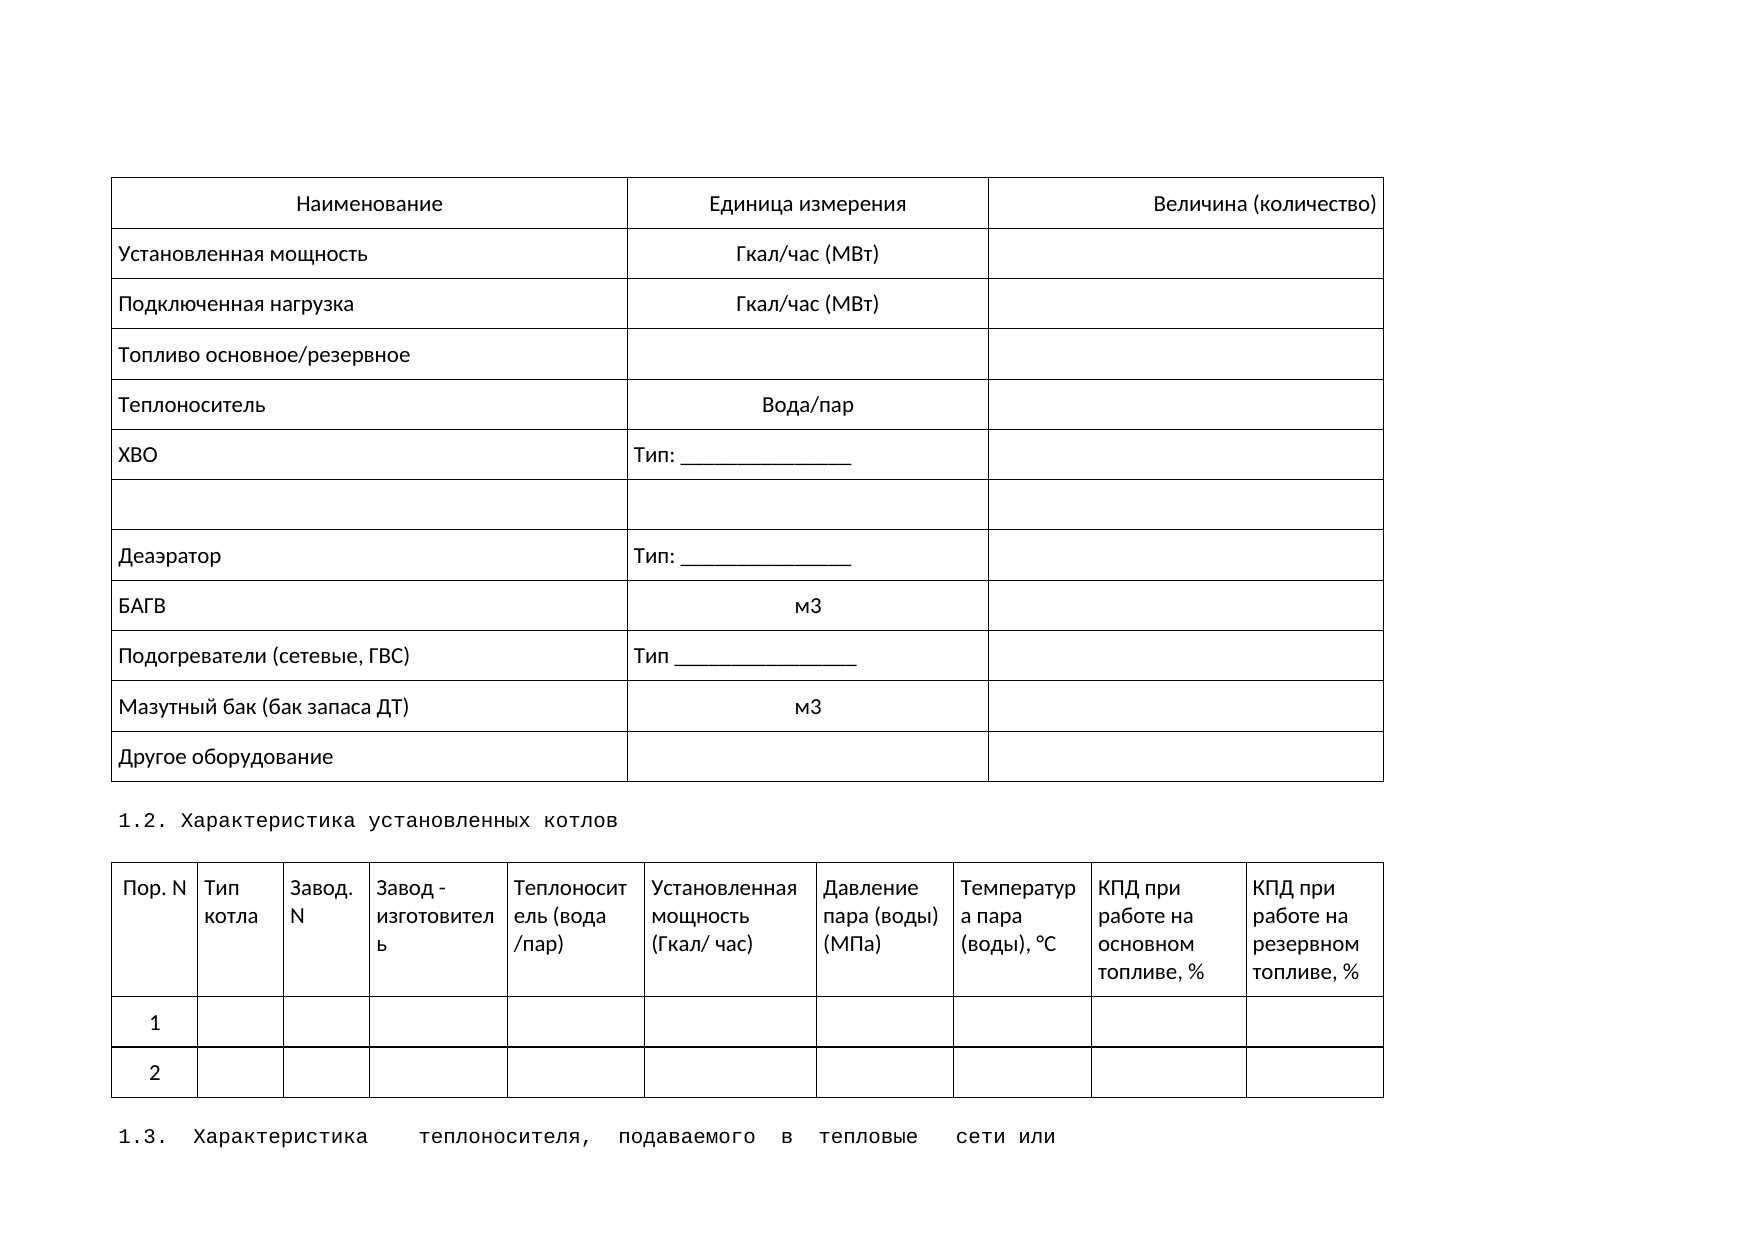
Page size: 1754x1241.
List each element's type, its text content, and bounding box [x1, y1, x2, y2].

table_header Завод - изготовитель [370, 863, 507, 996]
table_header Установленная мощность (Гкал/ час) [645, 863, 816, 996]
table_header КПД при работе на основном топливе, % [1092, 863, 1246, 996]
table_cell Гкал/час (МВт) [628, 229, 988, 278]
table_header Единица измерения [628, 178, 988, 227]
table_cell [989, 530, 1383, 580]
table_cell [1247, 997, 1383, 1046]
table_cell [989, 329, 1383, 378]
table_cell [198, 1048, 283, 1097]
table_cell [508, 997, 644, 1046]
table_header Давление пара (воды) (МПа) [817, 863, 953, 996]
table_cell [284, 997, 369, 1046]
table_cell ХВО [112, 430, 627, 479]
table_cell [1247, 1048, 1383, 1097]
text 1.2. Характеристика установленных котлов [118, 810, 1636, 834]
table_cell м3 [628, 681, 988, 731]
table_cell [628, 732, 988, 781]
table_cell Топливо основное/резервное [112, 329, 627, 378]
table_cell [628, 329, 988, 378]
table_cell 2 [112, 1048, 197, 1097]
table_header Величина (количество) [989, 178, 1383, 227]
table_cell [989, 279, 1383, 328]
table_header Наименование [112, 178, 627, 227]
table_cell [1092, 1048, 1246, 1097]
table_cell [370, 1048, 507, 1097]
table_header Температура пара (воды), °C [954, 863, 1091, 996]
table_cell [989, 732, 1383, 781]
table_cell Мазутный бак (бак запаса ДТ) [112, 681, 627, 731]
table_cell [989, 229, 1383, 278]
table_cell [112, 480, 627, 529]
table_cell БАГВ [112, 581, 627, 630]
table_cell Деаэратор [112, 530, 627, 580]
table_cell [628, 480, 988, 529]
table_cell Теплоноситель [112, 380, 627, 429]
table_cell [989, 631, 1383, 680]
table_cell [954, 1048, 1091, 1097]
table_cell Подогреватели (сетевые, ГВС) [112, 631, 627, 680]
table_cell Вода/пар [628, 380, 988, 429]
table_cell Другое оборудование [112, 732, 627, 781]
table_cell [817, 1048, 953, 1097]
table_header Пор. N [112, 863, 197, 996]
table_cell 1 [112, 997, 197, 1046]
table_cell Установленная мощность [112, 229, 627, 278]
table_cell [989, 480, 1383, 529]
table_cell [1092, 997, 1246, 1046]
table_cell [370, 997, 507, 1046]
table_cell [645, 997, 816, 1046]
table_header Тип котла [198, 863, 283, 996]
table_cell Тип: _______________ [628, 530, 988, 580]
table_cell [645, 1048, 816, 1097]
table_cell м3 [628, 581, 988, 630]
table_cell [954, 997, 1091, 1046]
table_cell Подключенная нагрузка [112, 279, 627, 328]
table_header Завод. N [284, 863, 369, 996]
text 1.3. Характеристика теплоносителя, подаваемого в тепловые сети или [118, 1126, 1636, 1149]
table_cell [508, 1048, 644, 1097]
table_cell [989, 430, 1383, 479]
table_cell [989, 380, 1383, 429]
table_cell [989, 581, 1383, 630]
table_cell [198, 997, 283, 1046]
table_cell [817, 997, 953, 1046]
table_cell Тип: _______________ [628, 430, 988, 479]
table_header КПД при работе на резервном топливе, % [1247, 863, 1383, 996]
table_cell Гкал/час (МВт) [628, 279, 988, 328]
table_cell Тип ________________ [628, 631, 988, 680]
table_header Теплоноситель (вода /пар) [508, 863, 644, 996]
table_cell [284, 1048, 369, 1097]
table_cell [989, 681, 1383, 731]
